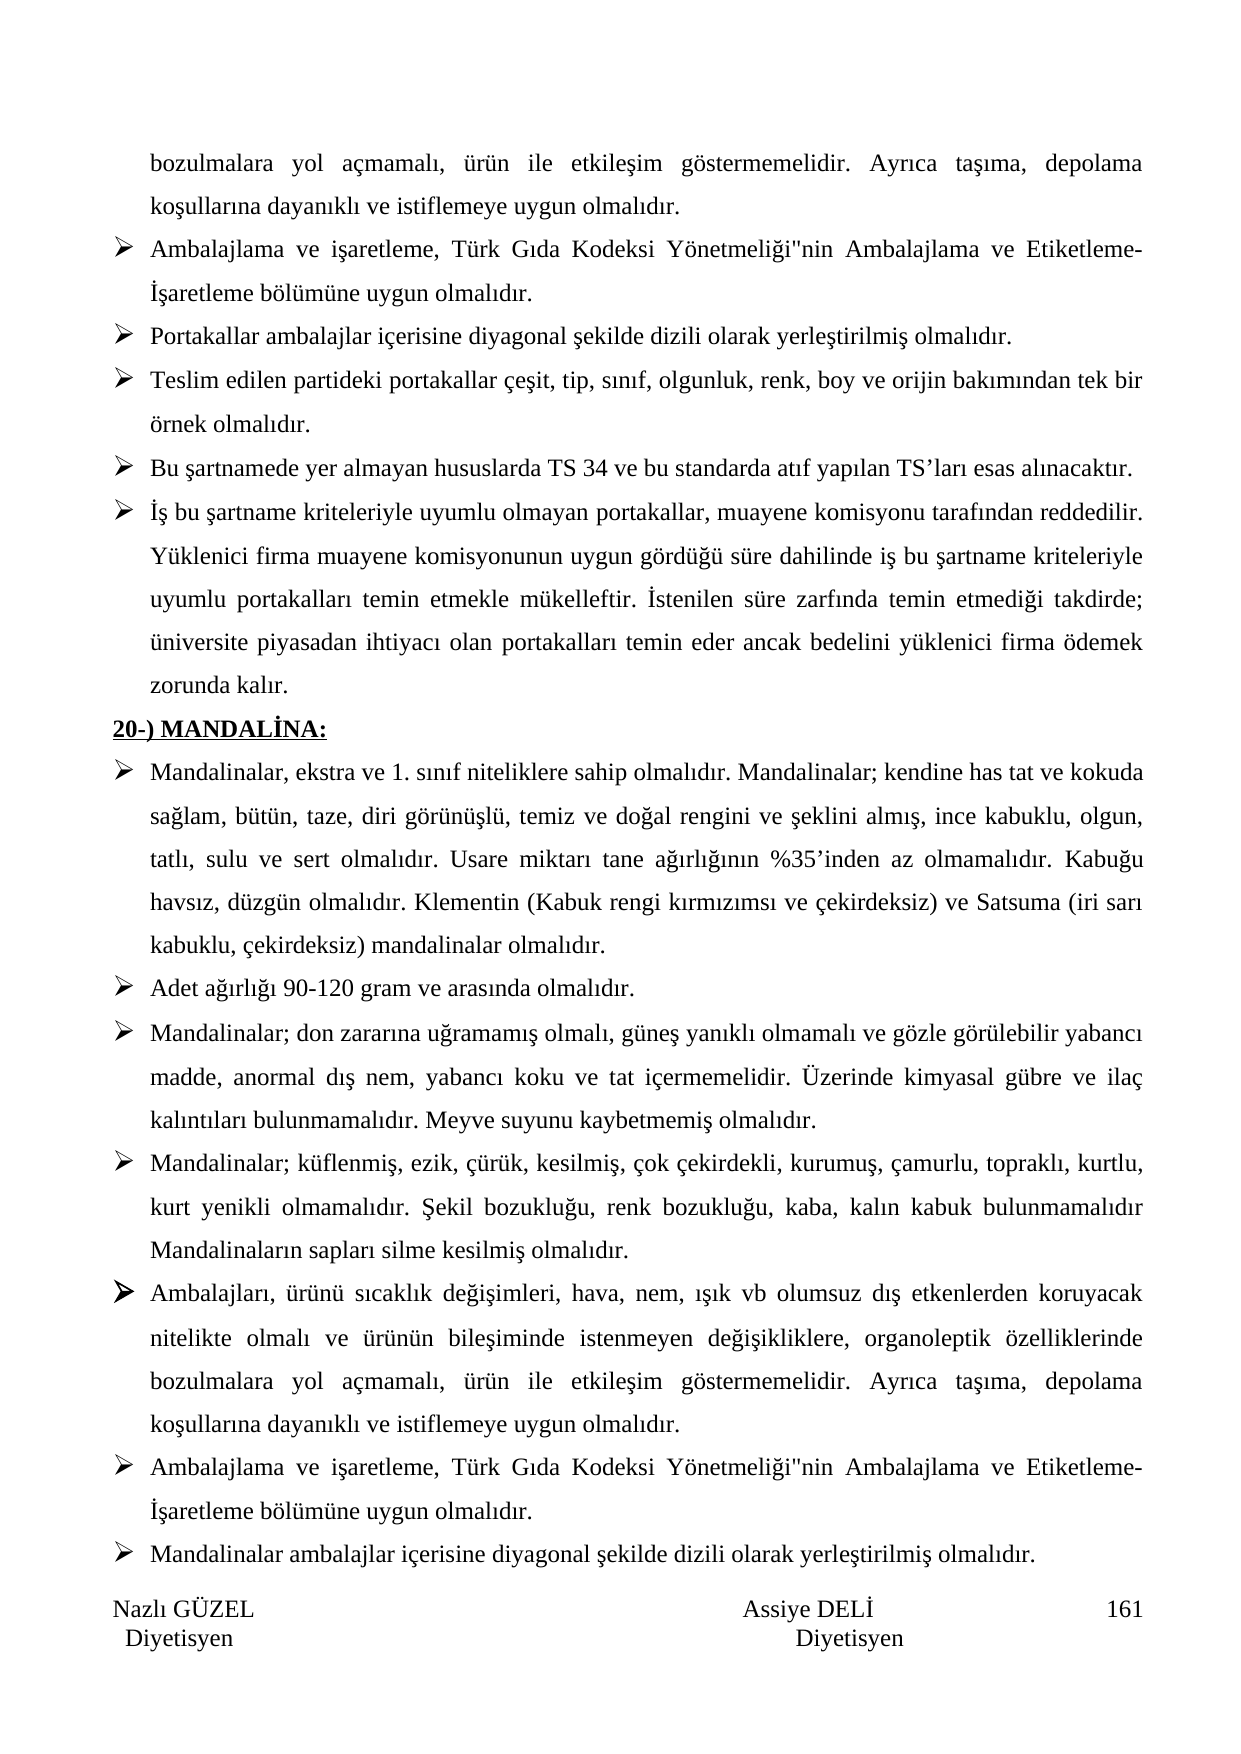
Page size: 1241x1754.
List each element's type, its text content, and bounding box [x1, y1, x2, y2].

list Bu şartnamede yer almayan hususlarda TS 34 ve bu standarda atıf yapılan TS’ları esas alınacaktır. [112, 453, 1144, 482]
list Teslim edilen partideki portakallar çeşit, tip, sınıf, olgunluk, renk, boy ve orijin bakımından tek bir örnek olmalıdır. [112, 366, 1144, 438]
list Ambalajlama ve işaretleme, Türk Gıda Kodeksi Yönetmeliği"nin Ambalajlama ve Etiketleme-İşaretleme bölümüne uygun olmalıdır. [112, 1452, 1144, 1525]
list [112, 148, 1144, 219]
list Portakallar ambalajlar içerisine diyagonal şekilde dizili olarak yerleştirilmiş olmalıdır. [112, 321, 1144, 351]
list Adet ağırlığı 90-120 gram ve arasında olmalıdır. [112, 973, 1144, 1003]
list Mandalinalar ambalajlar içerisine diyagonal şekilde dizili olarak yerleştirilmiş olmalıdır. [112, 1539, 1144, 1569]
list İş bu şartname kriteleriyle uyumlu olmayan portakallar, muayene komisyonu tarafından reddedilir. Yüklenici firma muayene komisyonunun uygun gördüğü süre dahilinde iş bu şartname kriteleriyle uyumlu portakalları temin etmekle mükelleftir. İstenilen süre zarfında temin etmediği takdirde; üniversite piyasadan ihtiyacı olan portakalları temin eder ancak bedelini yüklenici firma ödemek zorunda kalır. [112, 497, 1144, 699]
text 20-) MANDALİNA: [112, 714, 1144, 742]
list Mandalinalar; don zararına uğramamış olmalı, güneş yanıklı olmamalı ve gözle görülebilir yabancı madde, anormal dış nem, yabancı koku ve tat içermemelidir. Üzerinde kimyasal gübre ve ilaç kalıntıları bulunmamalıdır. Meyve suyunu kaybetmemiş olmalıdır. [112, 1018, 1144, 1134]
list Mandalinalar, ekstra ve 1. sınıf niteliklere sahip olmalıdır. Mandalinalar; kendine has tat ve kokuda sağlam, bütün, taze, diri görünüşlü, temiz ve doğal rengini ve şeklini almış, ince kabuklu, olgun, tatlı, sulu ve sert olmalıdır. Usare miktarı tane ağırlığının %35’inden az olmamalıdır. Kabuğu havsız, düzgün olmalıdır. Klementin (Kabuk rengi kırmızımsı ve çekirdeksiz) ve Satsuma (iri sarı kabuklu, çekirdeksiz) mandalinalar olmalıdır. [112, 757, 1144, 959]
list Ambalajlama ve işaretleme, Türk Gıda Kodeksi Yönetmeliği"nin Ambalajlama ve Etiketleme-İşaretleme bölümüne uygun olmalıdır. [112, 234, 1144, 307]
list Mandalinalar; küflenmiş, ezik, çürük, kesilmiş, çok çekirdekli, kurumuş, çamurlu, topraklı, kurtlu, kurt yenikli olmamalıdır. Şekil bozukluğu, renk bozukluğu, kaba, kalın kabuk bulunmamalıdır Mandalinaların sapları silme kesilmiş olmalıdır. [112, 1148, 1144, 1264]
